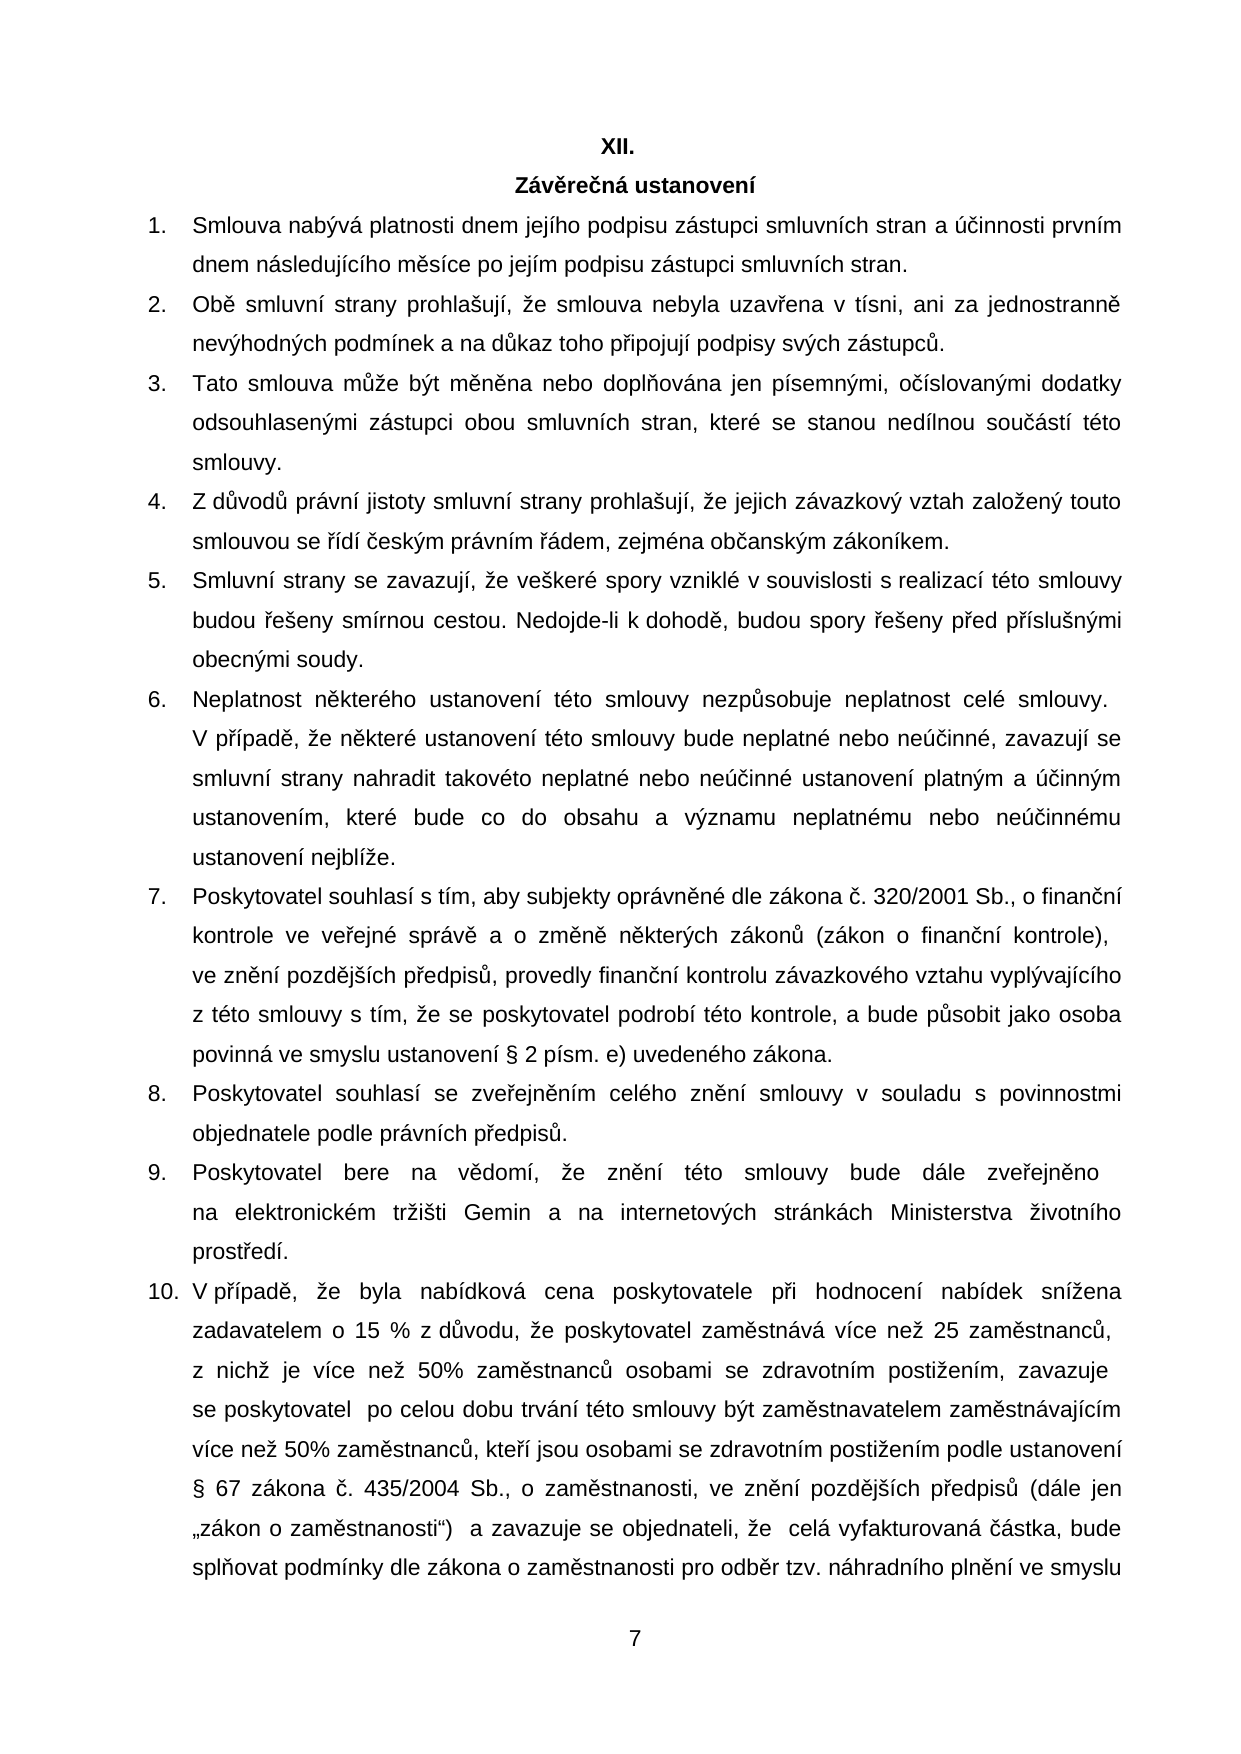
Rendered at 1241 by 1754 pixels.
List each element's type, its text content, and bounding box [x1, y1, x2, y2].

subtitle Tato smlouva může být měněna nebo doplňována jen písemnými, očíslovanými dodatky odsouhlasenými zástupci obou smluvních stran, které se stanou nedílnou součástí této smlouvy. [148, 370, 1122, 475]
subtitle Závěrečná ustanovení [148, 172, 1122, 199]
subtitle Smluvní strany se zavazují, že veškeré spory vzniklé v souvislosti s realizací této smlouvy budou řešeny smírnou cestou. Nedojde-li k dohodě, budou spory řešeny před příslušnými obecnými soudy. [148, 567, 1122, 672]
subtitle Poskytovatel souhlasí s tím, aby subjekty oprávněné dle zákona č. 320/2001 Sb., o finanční kontrole ve veřejné správě a o změně některých zákonů (zákon o finanční kontrole), ve znění pozdějších předpisů, provedly finanční kontrolu závazkového vztahu vyplývajícího z této smlouvy s tím, že se poskytovatel podrobí této kontrole, a bude působit jako osoba povinná ve smyslu ustanovení § 2 písm. e) uvedeného zákona. [148, 883, 1122, 1067]
subtitle Poskytovatel bere na vědomí, že znění této smlouvy bude dále zveřejněno na elektronickém tržišti Gemin a na internetových stránkách Ministerstva životního prostředí. [148, 1159, 1122, 1265]
subtitle Neplatnost některého ustanovení této smlouvy nezpůsobuje neplatnost celé smlouvy. V případě, že některé ustanovení této smlouvy bude neplatné nebo neúčinné, zavazují se smluvní strany nahradit takovéto neplatné nebo neúčinné ustanovení platným a účinným ustanovením, které bude co do obsahu a významu neplatnému nebo neúčinnému ustanovení nejblíže. [148, 686, 1122, 870]
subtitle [148, 1278, 1122, 1581]
subtitle Poskytovatel souhlasí se zveřejněním celého znění smlouvy v souladu s povinnostmi objednatele podle právních předpisů. [148, 1080, 1122, 1146]
subtitle Smlouva nabývá platnosti dnem jejího podpisu zástupci smluvních stran a účinnosti prvním dnem následujícího měsíce po jejím podpisu zástupci smluvních stran. [148, 212, 1122, 278]
subtitle Z důvodů právní jistoty smluvní strany prohlašují, že jejich závazkový vztah založený touto smlouvou se řídí českým právním řádem, zejména občanským zákoníkem. [148, 488, 1122, 554]
subtitle Obě smluvní strany prohlašují, že smlouva nebyla uzavřena v tísni, ani za jednostranně nevýhodných podmínek a na důkaz toho připojují podpisy svých zástupců. [148, 291, 1122, 357]
